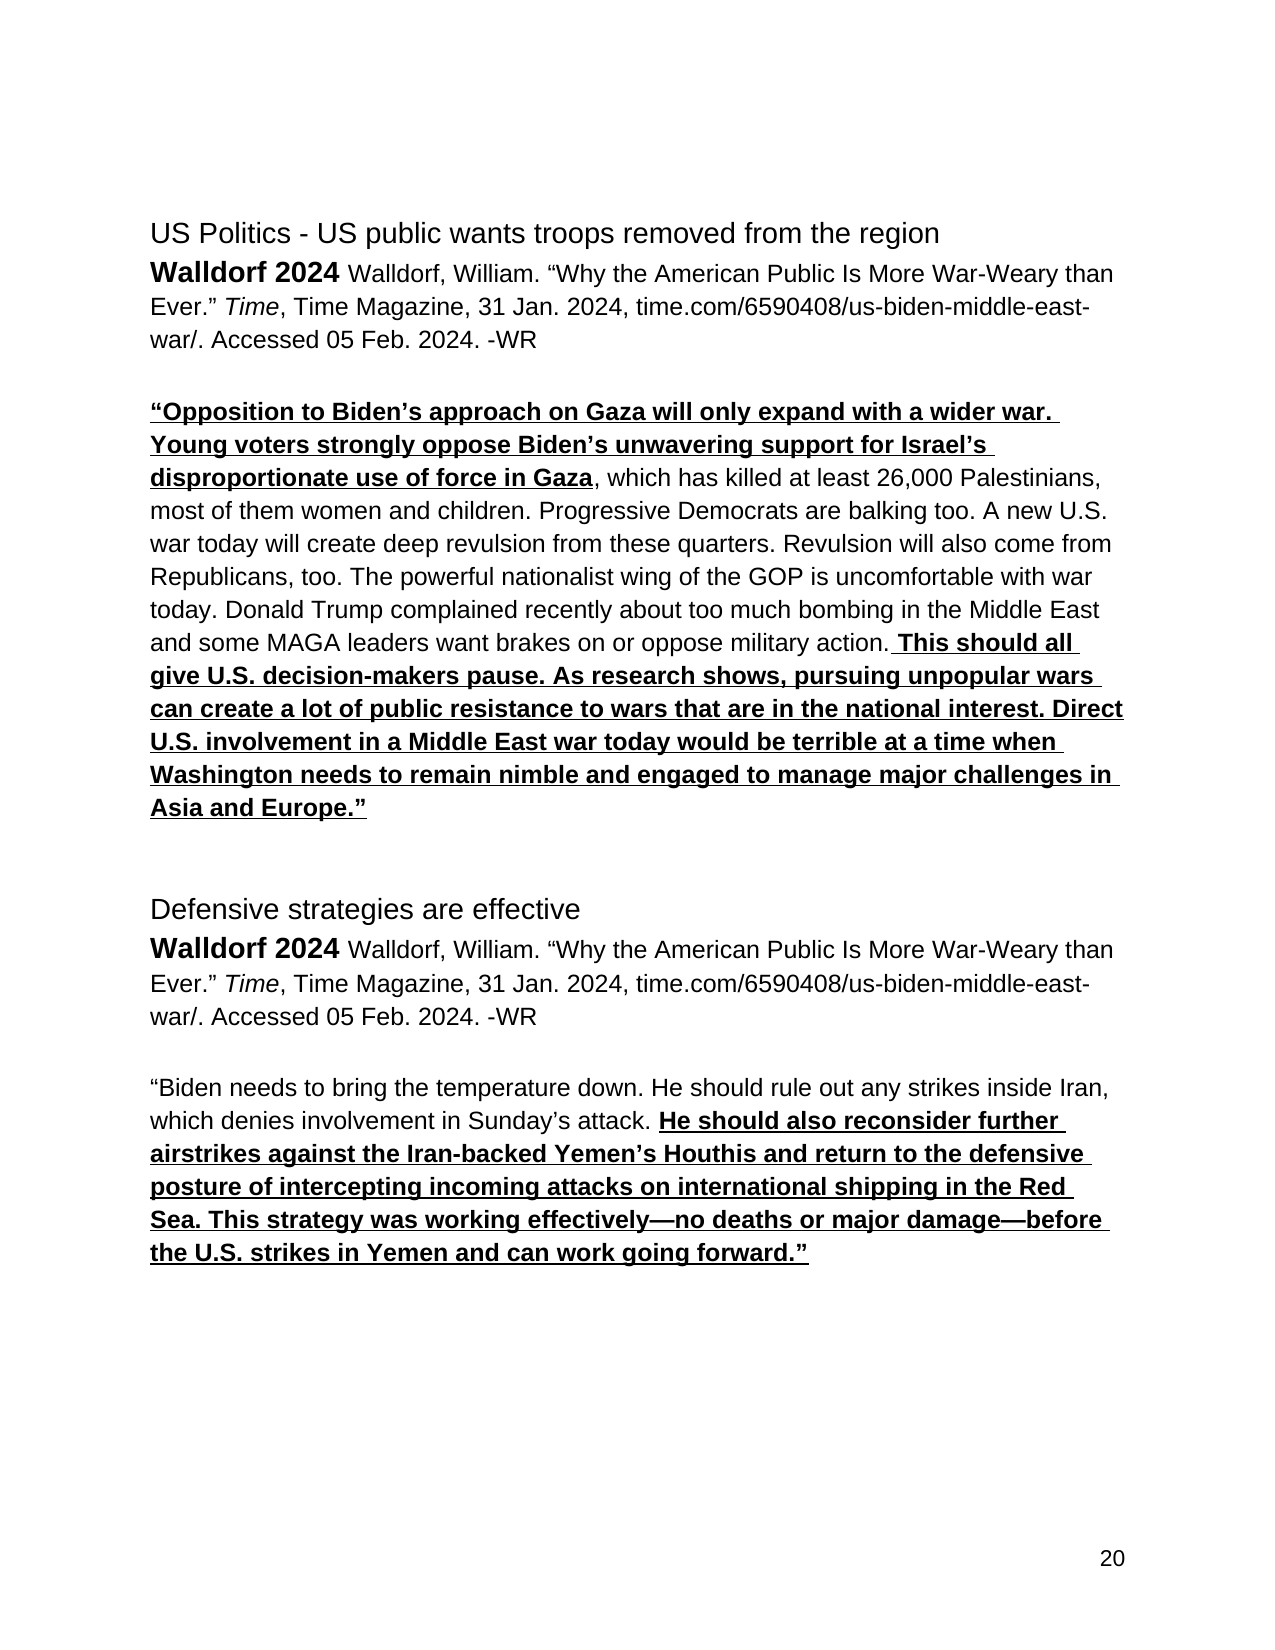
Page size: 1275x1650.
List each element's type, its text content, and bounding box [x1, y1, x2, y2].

text “Biden needs to bring the temperature down. He should rule out any strikes inside Iran, which denies involvement in Sunday’s attack. He should also reconsider further airstrikes against the Iran-backed Yemen’s Houthis and return to the defensive posture of intercepting incoming attacks on international shipping in the Red Sea. This strategy was working effectively—no deaths or major damage—before the U.S. strikes in Yemen and can work going forward.” [150, 1073, 1125, 1267]
text Walldorf 2024 Walldorf, William. “Why the American Public Is More War-Weary than Ever.” Time, Time Magazine, 31 Jan. 2024, time.com/6590408/us-biden-middle-east-war/. Accessed 05 Feb. 2024. -WR [150, 931, 1125, 1030]
text Walldorf 2024 Walldorf, William. “Why the American Public Is More War-Weary than Ever.” Time, Time Magazine, 31 Jan. 2024, time.com/6590408/us-biden-middle-east-war/. Accessed 05 Feb. 2024. -WR [150, 254, 1125, 354]
text US Politics - US public wants troops removed from the region [150, 216, 1125, 249]
text “Opposition to Biden’s approach on Gaza will only expand with a wider war. Young voters strongly oppose Biden’s unwavering support for Israel’s disproportionate use of force in Gaza, which has killed at least 26,000 Palestinians, most of them women and children. Progressive Democrats are balking too. A new U.S. war today will create deep revulsion from these quarters. Revulsion will also come from Republicans, too. The powerful nationalist wing of the GOP is uncomfortable with war today. Donald Trump complained recently about too much bombing in the Middle East and some MAGA leaders want brakes on or oppose military action. This should all give U.S. decision-makers pause. As research shows, pursuing unpopular wars can create a lot of public resistance to wars that are in the national interest. Direct U.S. involvement in a Middle East war today would be terrible at a time when Washington needs to remain nimble and engaged to manage major challenges in Asia and Europe.” [150, 397, 1125, 822]
text Defensive strategies are effective [150, 892, 1125, 926]
